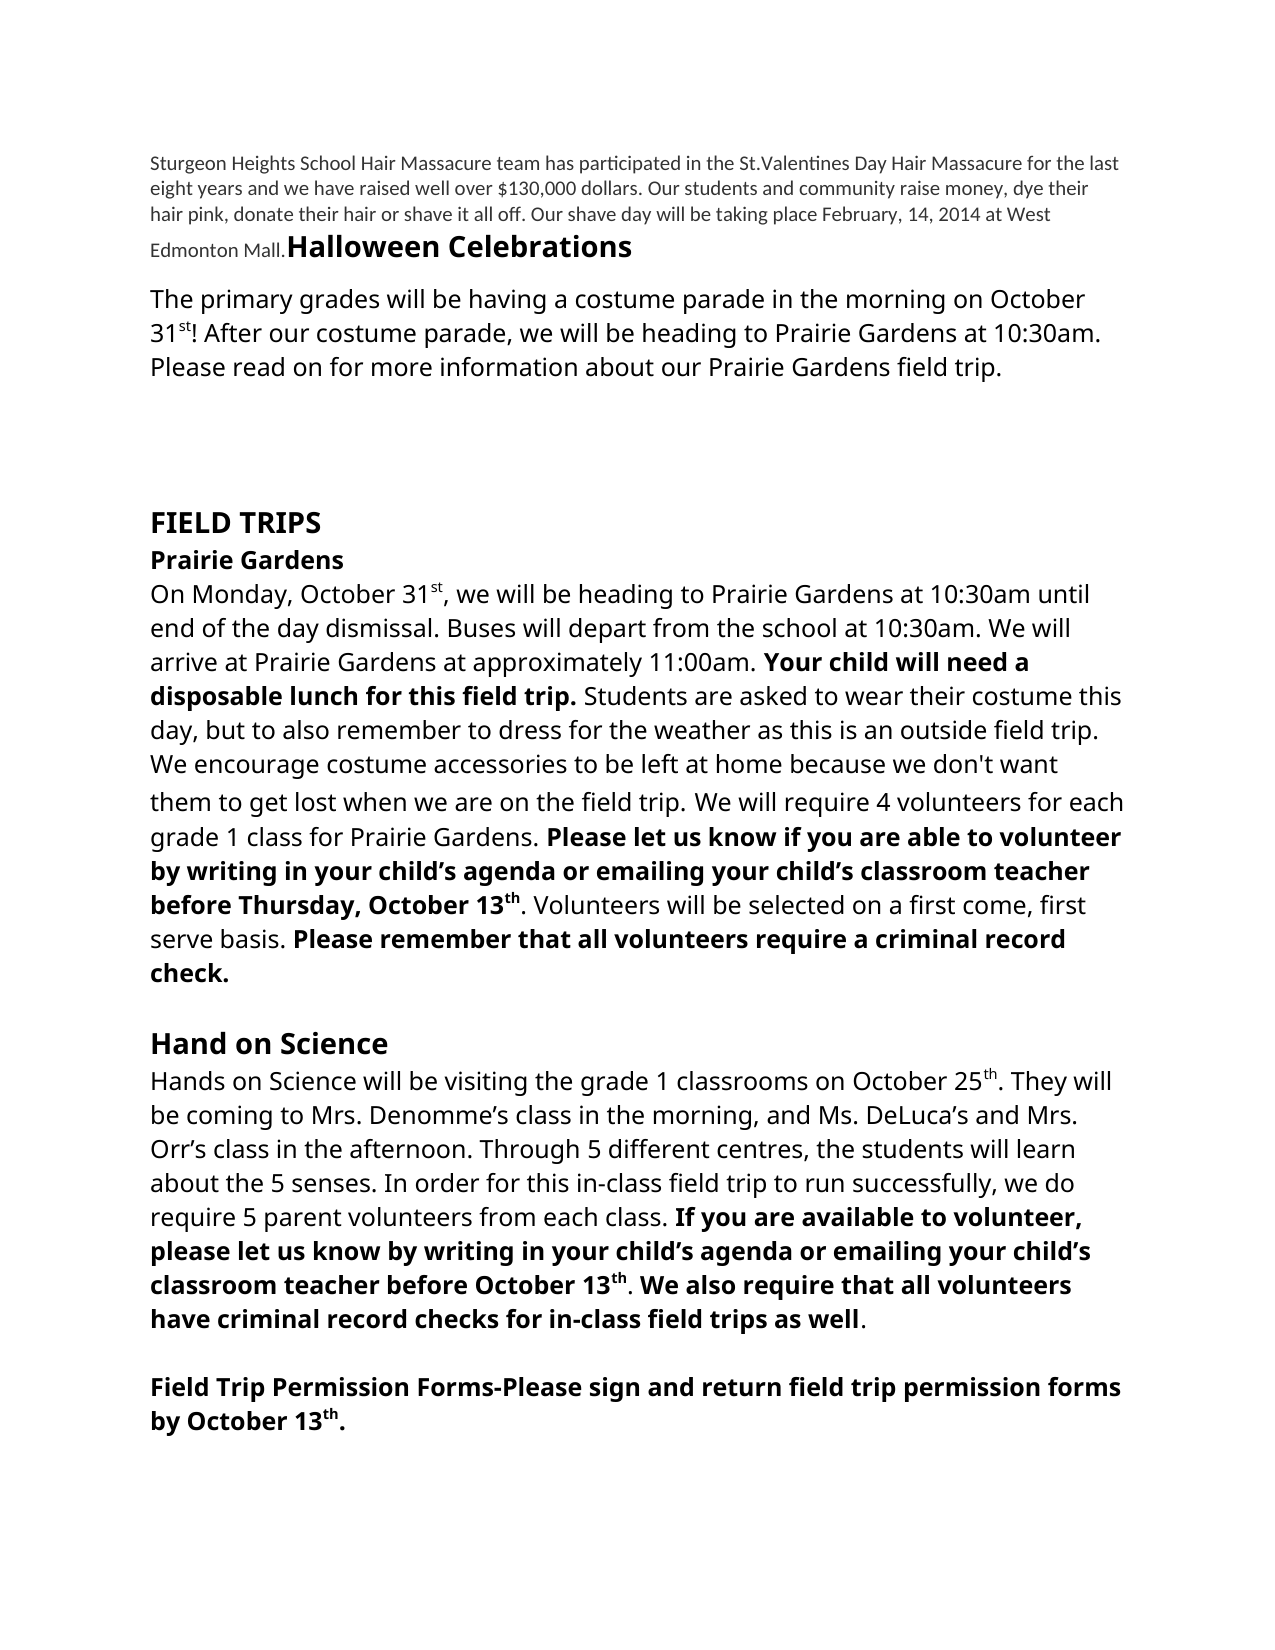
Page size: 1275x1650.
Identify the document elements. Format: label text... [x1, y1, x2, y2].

text On Monday, October 31st, we will be heading to Prairie Gardens at 10:30am until end of the day dismissal. Buses will depart from the school at 10:30am. We will arrive at Prairie Gardens at approximately 11:00am. Your child will need a disposable lunch for this field trip. Students are asked to wear their costume this day, but to also remember to dress for the weather as this is an outside field trip. We encourage costume accessories to be left at home because we don't want them to get lost when we are on the field trip. We will require 4 volunteers for each grade 1 class for Prairie Gardens. Please let us know if you are able to volunteer by writing in your child’s agenda or emailing your child’s classroom teacher before Thursday, October 13th. Volunteers will be selected on a first come, first serve basis. Please remember that all volunteers require a criminal record check. [150, 577, 1125, 989]
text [150, 150, 1125, 266]
text Hands on Science will be visiting the grade 1 classrooms on October 25th. They will be coming to Mrs. Denomme’s class in the morning, and Ms. DeLuca’s and Mrs. Orr’s class in the afternoon. Through 5 different centres, the students will learn about the 5 senses. In order for this in-class field trip to run successfully, we do require 5 parent volunteers from each class. If you are available to volunteer, please let us know by writing in your child’s agenda or emailing your child’s classroom teacher before October 13th. We also require that all volunteers have criminal record checks for in-class field trips as well. [150, 1063, 1125, 1336]
text The primary grades will be having a costume parade in the morning on October 31st! After our costume parade, we will be heading to Prairie Gardens at 10:30am. Please read on for more information about our Prairie Gardens field trip. [150, 282, 1125, 384]
text Field Trip Permission Forms-Please sign and return field trip permission forms by October 13th. [150, 1370, 1125, 1438]
text FIELD TRIPS [150, 503, 1125, 542]
text Prairie Gardens [150, 542, 1125, 577]
text Hand on Science [150, 1024, 1125, 1063]
